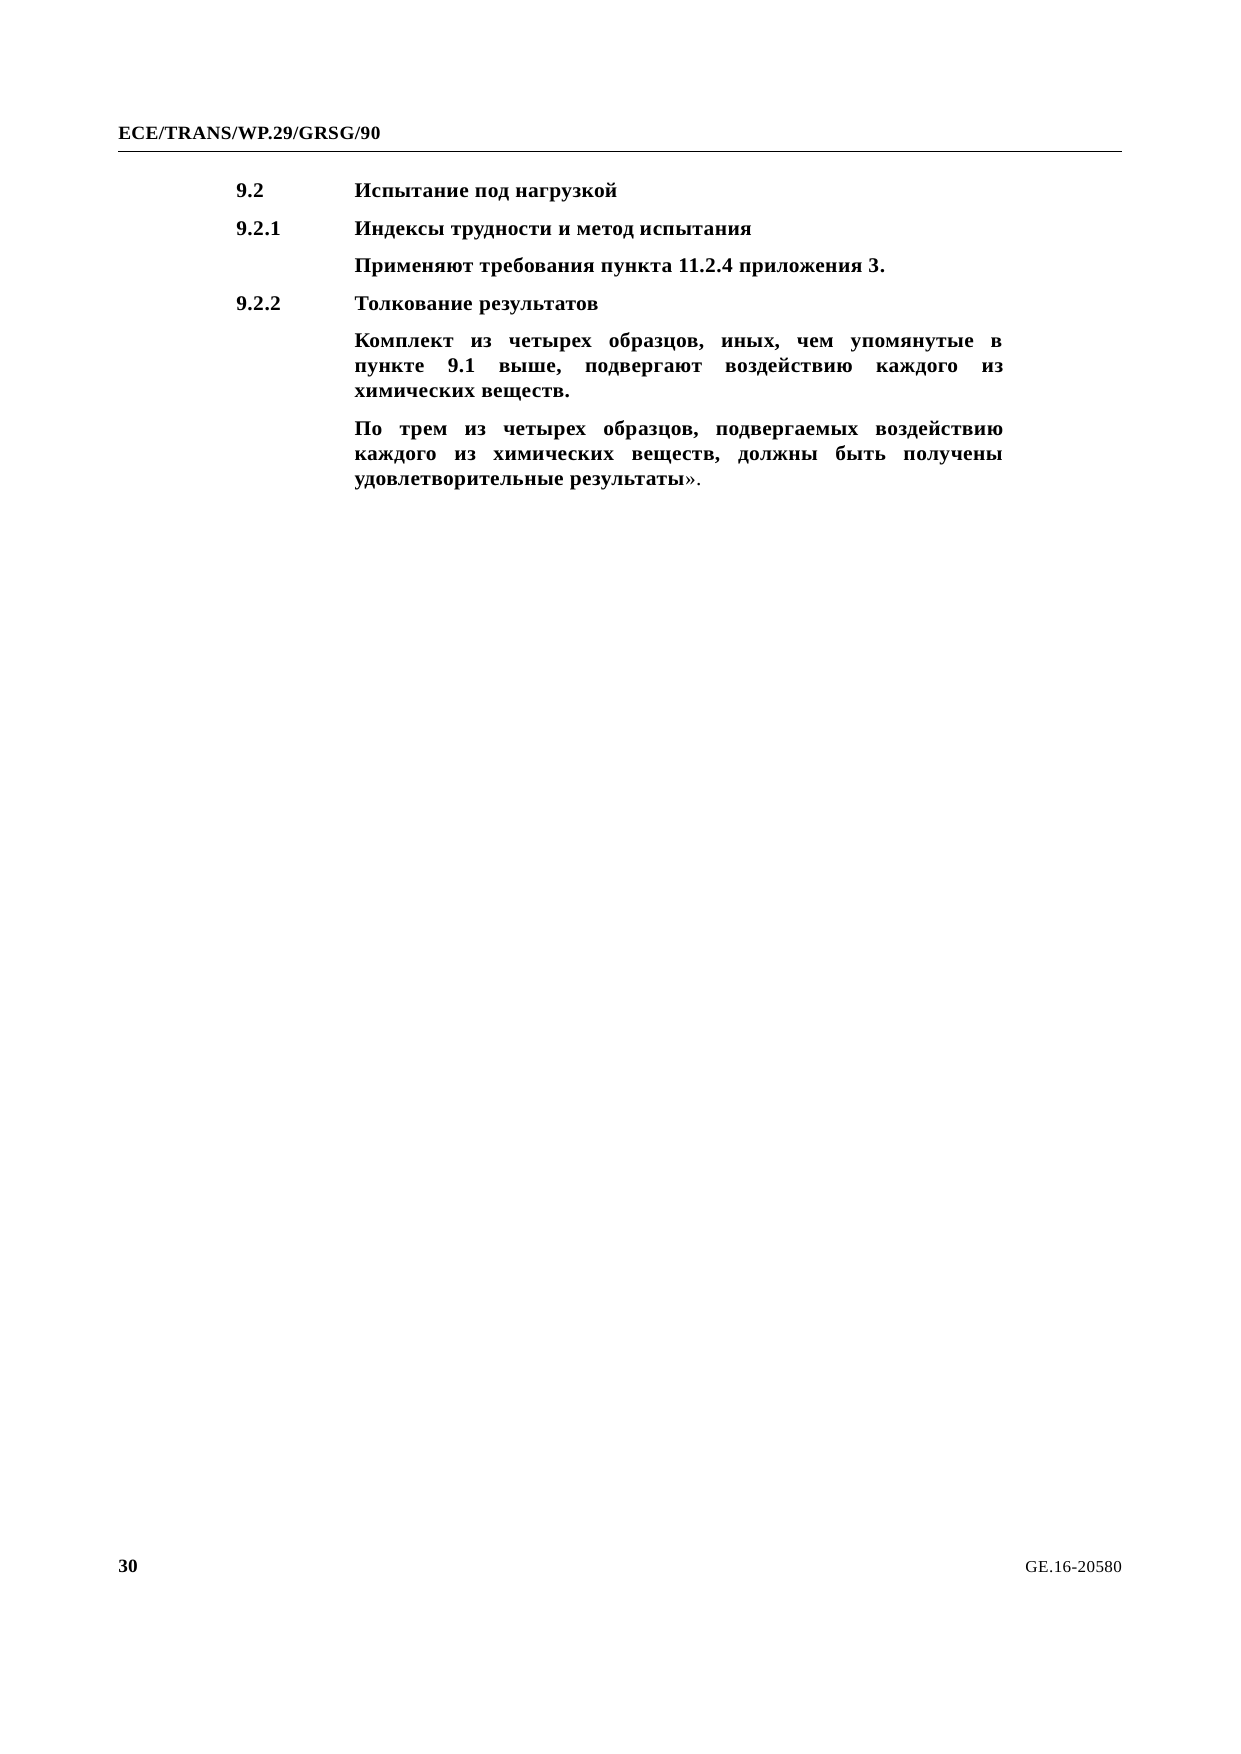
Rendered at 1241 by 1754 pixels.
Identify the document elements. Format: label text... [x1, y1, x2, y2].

text По трем из четырех образцов, подвергаемых воздействию каждого из химических веществ, должны быть получены удовлетворительные результаты». [354, 415, 1004, 490]
text Комплект из четырех образцов, иных, чем упомянутые в пункте 9.1 выше, подвергают воздействию каждого из химических веществ. [354, 327, 1004, 402]
text 9.2 Испытание под нагрузкой [236, 177, 1004, 202]
text 9.2.2 Толкование результатов [236, 290, 1004, 315]
text Применяют требования пункта 11.2.4 приложения 3. [354, 252, 1004, 277]
text 9.2.1 Индексы трудности и метод испытания [236, 215, 1004, 240]
